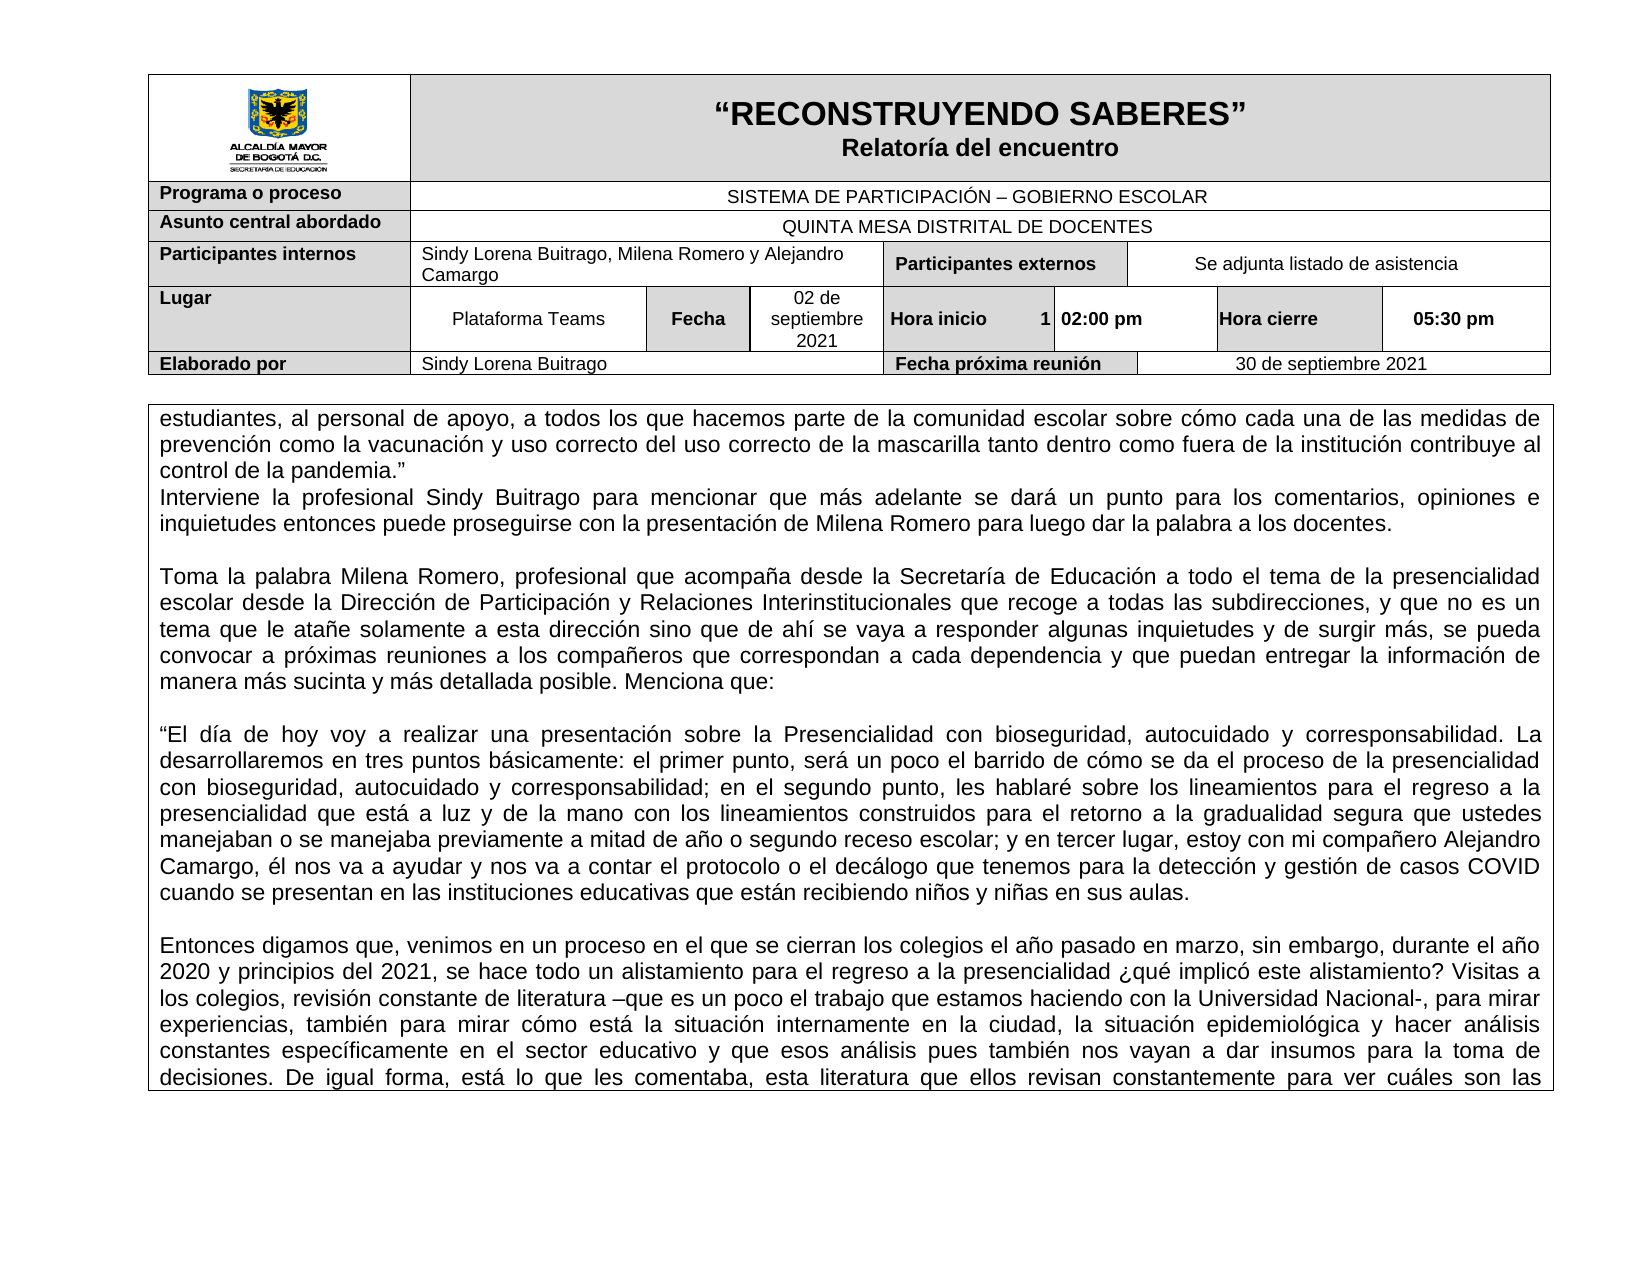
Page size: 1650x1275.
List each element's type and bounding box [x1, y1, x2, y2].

picture [221, 75, 337, 181]
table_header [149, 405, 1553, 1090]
